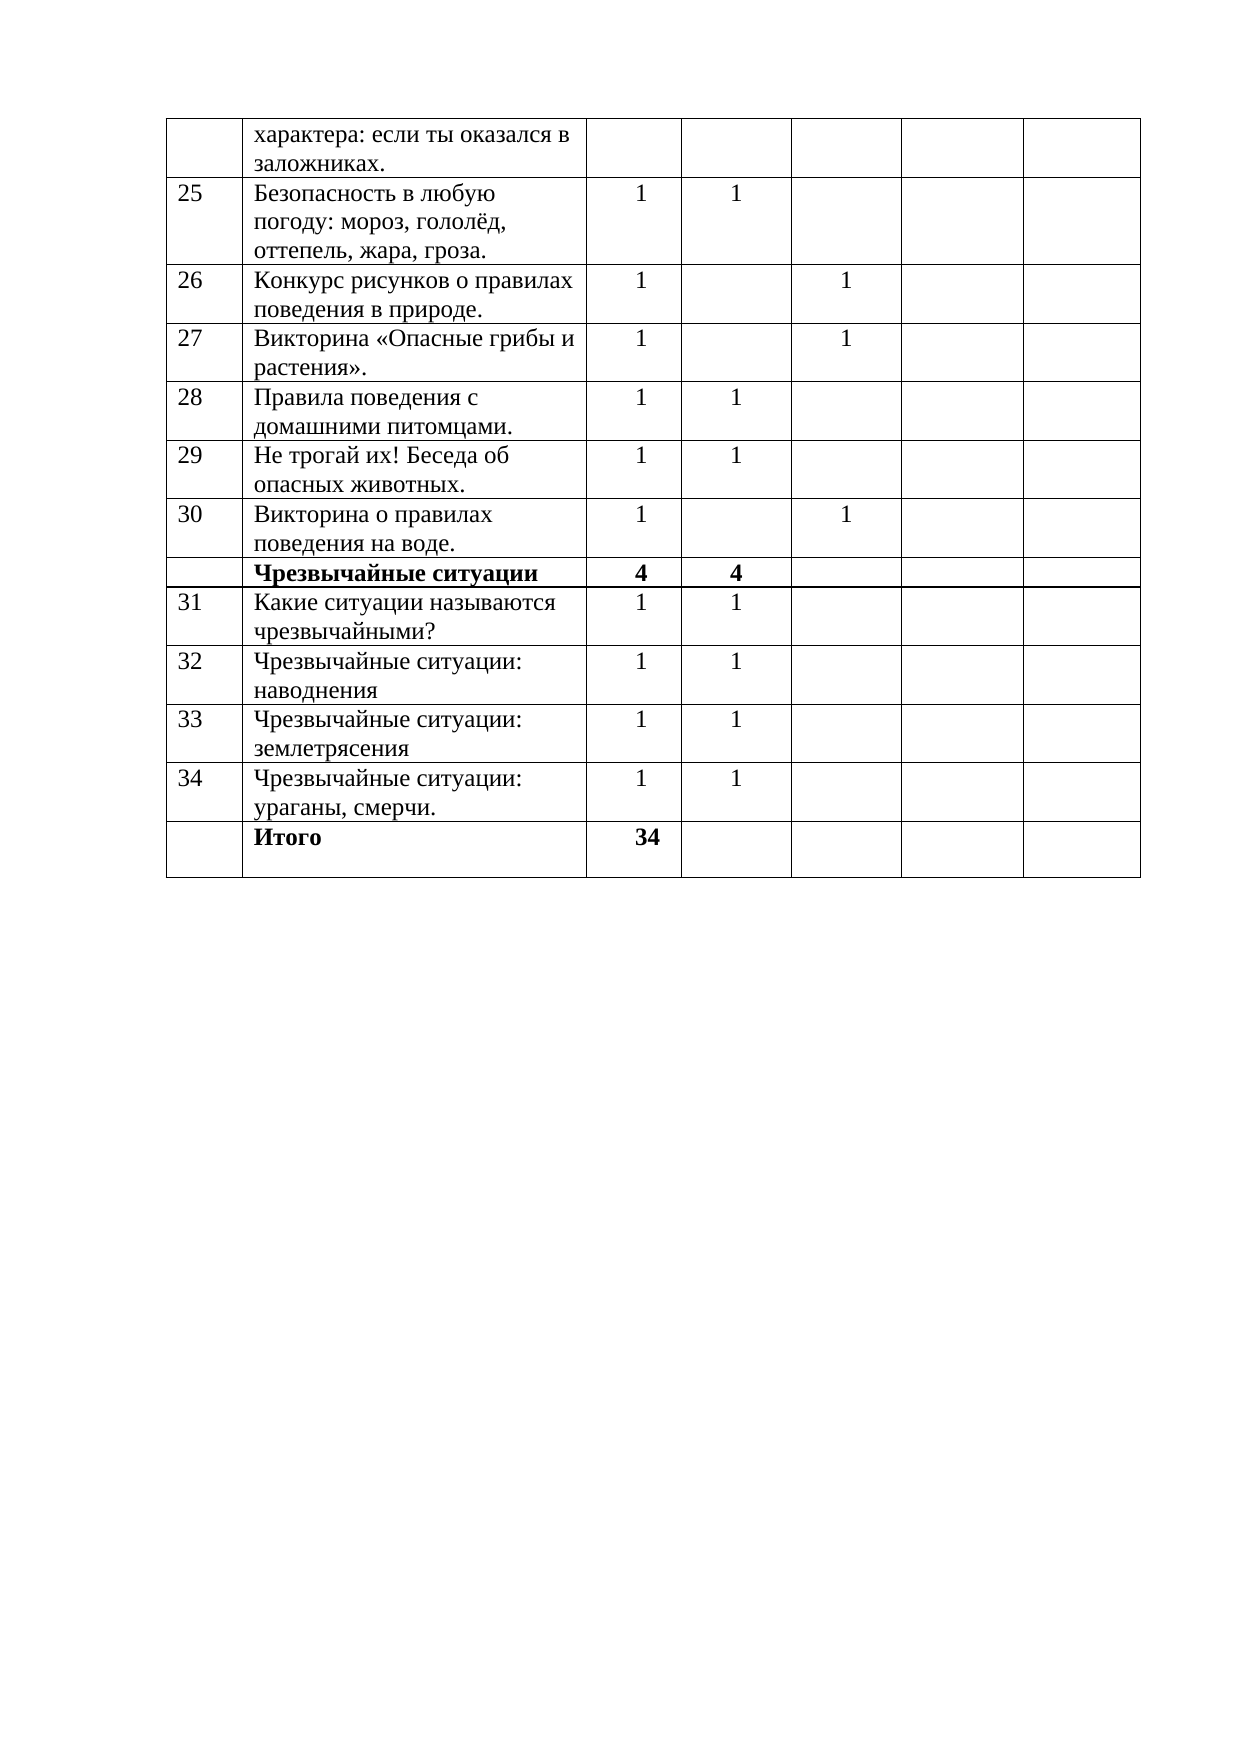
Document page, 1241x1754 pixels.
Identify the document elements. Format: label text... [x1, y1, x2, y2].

table_cell 1 [682, 382, 791, 439]
table_cell [1024, 705, 1140, 762]
table_cell Правила поведения с домашними питомцами. [243, 382, 586, 439]
table_cell 28 [167, 382, 242, 439]
table_cell 1 [587, 382, 681, 439]
table_cell Безопасность в любую погоду: мороз, гололёд, оттепель, жара, гроза. [243, 178, 586, 264]
table_cell Конкурс рисунков о правилах поведения в природе. [243, 265, 586, 322]
table_cell 31 [167, 588, 242, 645]
table_cell 4 [587, 558, 681, 586]
table_cell 1 [682, 705, 791, 762]
table_cell 1 [587, 324, 681, 381]
table_cell [1024, 499, 1140, 557]
table_cell 1 [682, 119, 791, 177]
table_cell [1024, 441, 1140, 498]
table_cell 1 [587, 178, 681, 264]
table_cell 1 [587, 119, 681, 177]
table_cell Какие ситуации называются чрезвычайными? [243, 588, 586, 645]
table_cell [902, 558, 1023, 586]
table_cell [1024, 119, 1140, 177]
table_cell 1 [792, 499, 901, 557]
table_cell [1024, 382, 1140, 439]
table_cell 29 [167, 441, 242, 498]
table_cell [792, 119, 901, 177]
table_cell Викторина о правилах поведения на воде. [243, 499, 586, 557]
table_cell 24 [167, 119, 242, 177]
table_cell [1024, 178, 1140, 264]
table_cell 1 [587, 705, 681, 762]
table_cell 1 [587, 499, 681, 557]
table_cell 1 [587, 763, 681, 821]
table_cell Чрезвычайные ситуации: ураганы, смерчи. [243, 763, 586, 821]
table_cell Чрезвычайные ситуации: наводнения [243, 646, 586, 703]
table_cell 25 [167, 178, 242, 264]
table_cell 1 [682, 588, 791, 645]
table_cell 27 [167, 324, 242, 381]
table_cell [1024, 646, 1140, 703]
table_cell 32 [167, 646, 242, 703]
table_cell [682, 499, 791, 557]
table_cell 1 [587, 646, 681, 703]
table_cell [1024, 763, 1140, 821]
table_cell 4 [682, 558, 791, 586]
table_cell [1024, 324, 1140, 381]
table_cell Не трогай их! Беседа об опасных животных. [243, 441, 586, 498]
table_cell 1 [682, 763, 791, 821]
table_cell [902, 324, 1023, 381]
table_cell [902, 178, 1023, 264]
table_cell 1 [792, 265, 901, 322]
table_cell Итого [243, 822, 586, 877]
table_cell [902, 382, 1023, 439]
table_cell Чрезвычайные ситуации [243, 558, 586, 586]
table_cell [682, 324, 791, 381]
table_cell [792, 441, 901, 498]
table_cell 34 [587, 822, 681, 877]
table_cell [902, 119, 1023, 177]
table_cell 33 [167, 705, 242, 762]
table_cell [243, 119, 586, 177]
table_cell Чрезвычайные ситуации: землетрясения [243, 705, 586, 762]
table_cell 30 [167, 499, 242, 557]
table_cell 34 [167, 763, 242, 821]
table_cell [792, 558, 901, 586]
table_cell [902, 646, 1023, 703]
table_cell [167, 558, 242, 586]
table_cell 1 [682, 178, 791, 264]
table_cell [792, 646, 901, 703]
table_cell Викторина «Опасные грибы и растения». [243, 324, 586, 381]
table_cell [1024, 558, 1140, 586]
table_cell 1 [682, 646, 791, 703]
table_cell [682, 265, 791, 322]
table_cell [792, 588, 901, 645]
table_cell [1024, 265, 1140, 322]
table_cell [902, 441, 1023, 498]
table_cell 1 [587, 588, 681, 645]
table_cell 1 [792, 324, 901, 381]
table_cell 1 [587, 441, 681, 498]
table_cell [902, 499, 1023, 557]
table_cell [902, 265, 1023, 322]
table_cell 1 [587, 265, 681, 322]
table_cell [1024, 822, 1140, 877]
table_cell [1024, 588, 1140, 645]
table_cell [792, 822, 901, 877]
table_cell 1 [682, 441, 791, 498]
table_cell [902, 763, 1023, 821]
table_cell [792, 705, 901, 762]
table_cell [792, 382, 901, 439]
table_cell [902, 822, 1023, 877]
table_cell 26 [167, 265, 242, 322]
table_cell [902, 705, 1023, 762]
table_cell [902, 588, 1023, 645]
table_cell [167, 822, 242, 877]
table_cell [682, 822, 791, 877]
table_cell [792, 178, 901, 264]
table_cell [792, 763, 901, 821]
